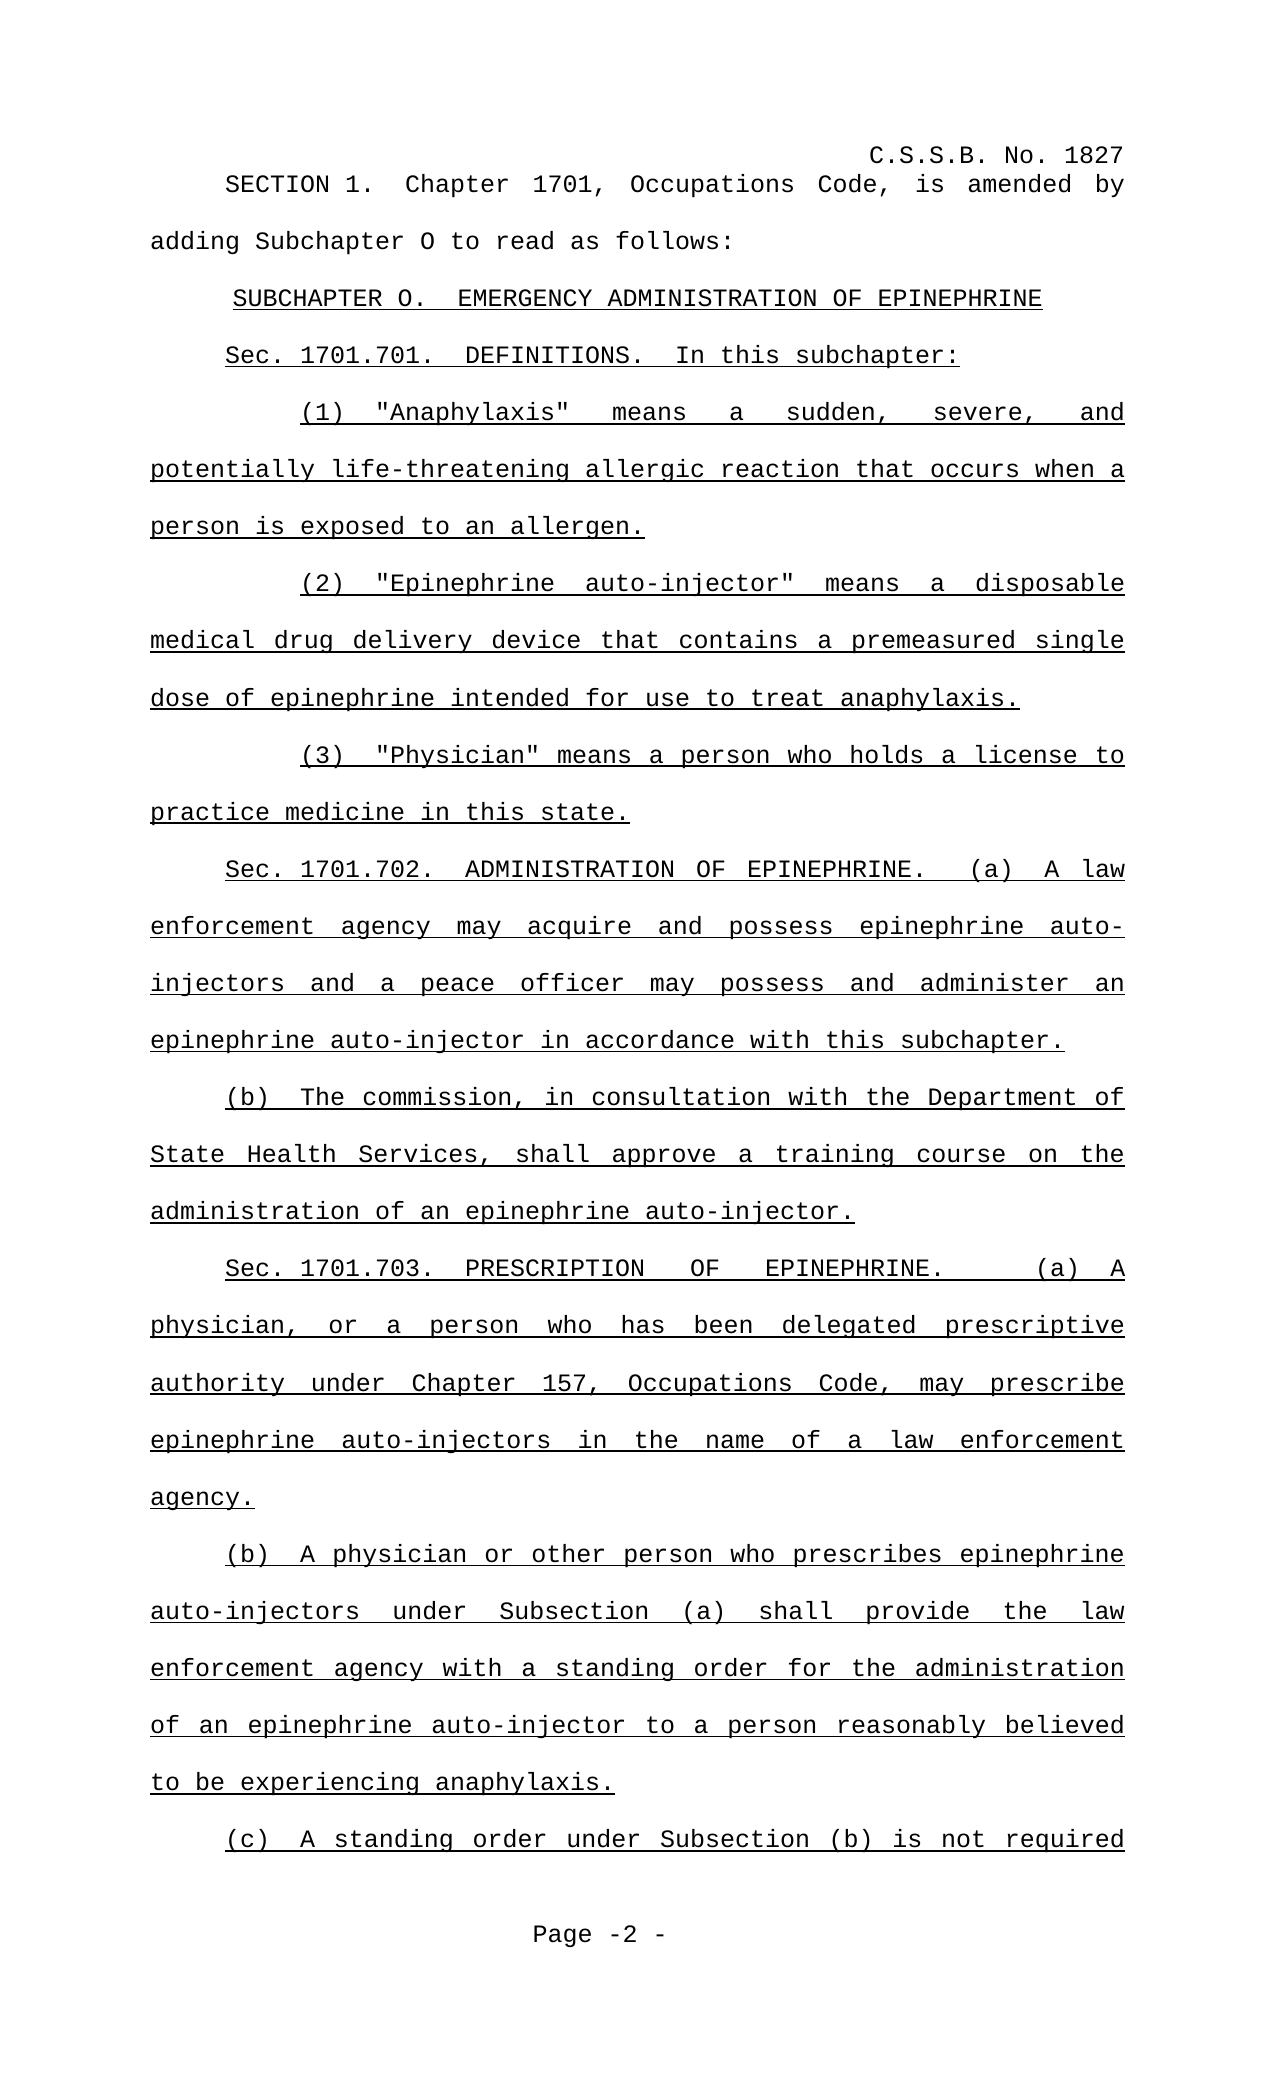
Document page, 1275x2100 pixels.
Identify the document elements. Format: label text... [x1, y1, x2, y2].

text Sec. 1701.702. ADMINISTRATION OF EPINEPHRINE. (a) A law enforcement agency may acquire and possess epinephrine auto-injectors and a peace officer may possess and administer an epinephrine auto-injector in accordance with this subchapter. [150, 856, 1125, 937]
text (b) A physician or other person who prescribes epinephrine auto-injectors under Subsection (a) shall provide the law enforcement agency with a standing order for the administration of an epinephrine auto-injector to a person reasonably believed to be experiencing anaphylaxis. [150, 1680, 1125, 1736]
text (b) A physician or other person who prescribes epinephrine auto-injectors under Subsection (a) shall provide the law enforcement agency with a standing order for the administration of an epinephrine auto-injector to a person reasonably believed to be experiencing anaphylaxis. [150, 1541, 1125, 1622]
text Sec. 1701.703. PRESCRIPTION OF EPINEPHRINE. (a) A physician, or a person who has been delegated prescriptive authority under Chapter 157, Occupations Code, may prescribe epinephrine auto-injectors in the name of a law enforcement agency. [150, 1395, 1125, 1450]
text (1) "Anaphylaxis" means a sudden, severe, and potentially life-threatening allergic reaction that occurs when a person is exposed to an allergen. [150, 482, 1125, 542]
text (3) "Physician" means a person who holds a license to practice medicine in this state. [150, 742, 1125, 828]
text Sec. 1701.703. PRESCRIPTION OF EPINEPHRINE. (a) A physician, or a person who has been delegated prescriptive authority under Chapter 157, Occupations Code, may prescribe epinephrine auto-injectors in the name of a law enforcement agency. [150, 1338, 1125, 1393]
text (2) "Epinephrine auto-injector" means a disposable medical drug delivery device that contains a premeasured single dose of epinephrine intended for use to treat anaphylaxis. [150, 653, 1125, 713]
text Sec. 1701.702. ADMINISTRATION OF EPINEPHRINE. (a) A law enforcement agency may acquire and possess epinephrine auto-injectors and a peace officer may possess and administer an epinephrine auto-injector in accordance with this subchapter. [150, 995, 1125, 1056]
text Sec. 1701.703. PRESCRIPTION OF EPINEPHRINE. (a) A physician, or a person who has been delegated prescriptive authority under Chapter 157, Occupations Code, may prescribe epinephrine auto-injectors in the name of a law enforcement agency. [150, 1452, 1125, 1513]
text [150, 1827, 1125, 1855]
text SUBCHAPTER O. EMERGENCY ADMINISTRATION OF EPINEPHRINE [150, 285, 1125, 314]
text (b) The commission, in consultation with the Department of State Health Services, shall approve a training course on the administration of an epinephrine auto-injector. [150, 1167, 1125, 1227]
text SECTION 1. Chapter 1701, Occupations Code, is amended by adding Subchapter O to read as follows: [150, 171, 1125, 257]
text (1) "Anaphylaxis" means a sudden, severe, and potentially life-threatening allergic reaction that occurs when a person is exposed to an allergen. [150, 399, 1125, 480]
text (b) A physician or other person who prescribes epinephrine auto-injectors under Subsection (a) shall provide the law enforcement agency with a standing order for the administration of an epinephrine auto-injector to a person reasonably believed to be experiencing anaphylaxis. [150, 1623, 1125, 1679]
text (b) A physician or other person who prescribes epinephrine auto-injectors under Subsection (a) shall provide the law enforcement agency with a standing order for the administration of an epinephrine auto-injector to a person reasonably believed to be experiencing anaphylaxis. [150, 1737, 1125, 1798]
text Sec. 1701.702. ADMINISTRATION OF EPINEPHRINE. (a) A law enforcement agency may acquire and possess epinephrine auto-injectors and a peace officer may possess and administer an epinephrine auto-injector in accordance with this subchapter. [150, 938, 1125, 994]
text Sec. 1701.701. DEFINITIONS. In this subchapter: [150, 342, 1125, 371]
text (b) The commission, in consultation with the Department of State Health Services, shall approve a training course on the administration of an epinephrine auto-injector. [150, 1084, 1125, 1165]
text (2) "Epinephrine auto-injector" means a disposable medical drug delivery device that contains a premeasured single dose of epinephrine intended for use to treat anaphylaxis. [150, 571, 1125, 651]
text Sec. 1701.703. PRESCRIPTION OF EPINEPHRINE. (a) A physician, or a person who has been delegated prescriptive authority under Chapter 157, Occupations Code, may prescribe epinephrine auto-injectors in the name of a law enforcement agency. [150, 1256, 1125, 1336]
